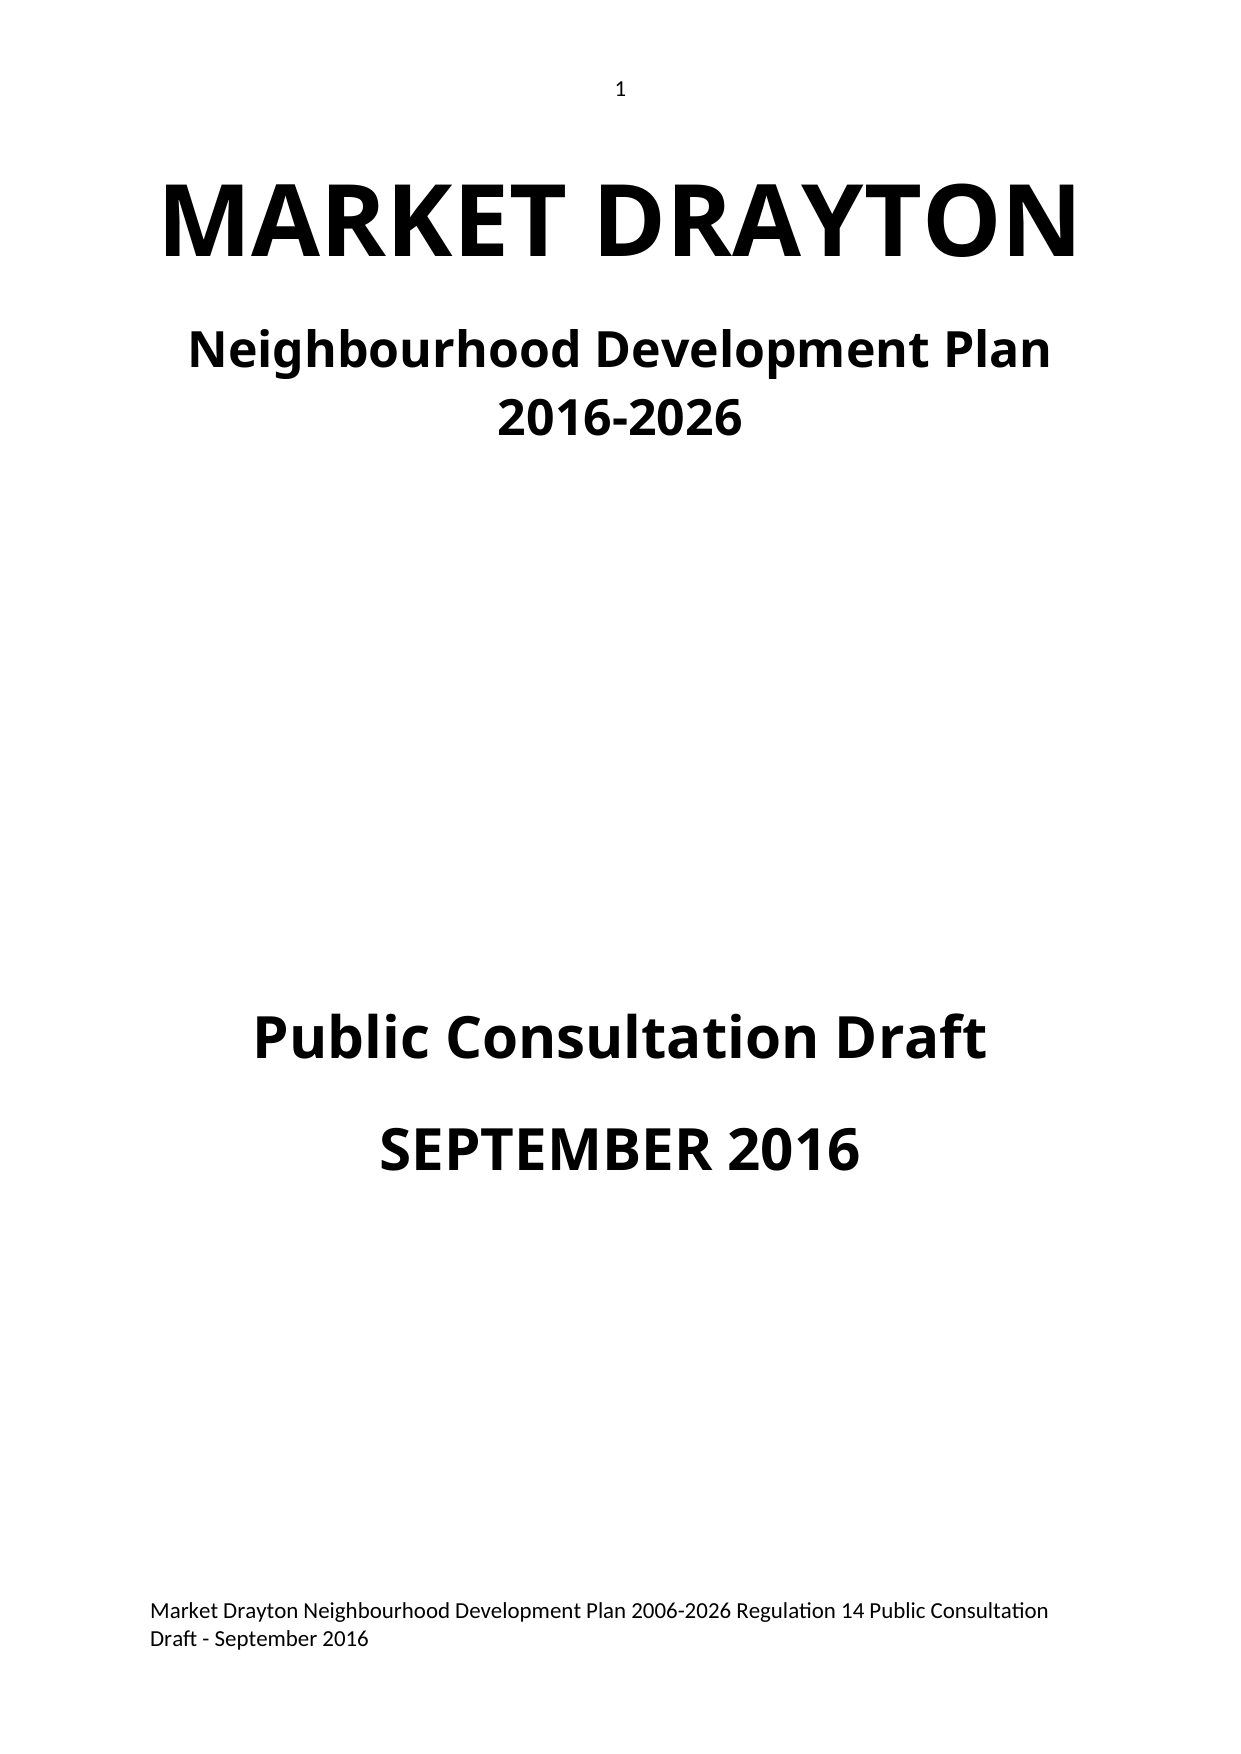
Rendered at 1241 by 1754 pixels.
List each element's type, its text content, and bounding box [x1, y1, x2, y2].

text MARKET DRAYTON [150, 150, 1090, 286]
text Public Consultation Draft [150, 996, 1090, 1075]
text 2016-2026 [150, 382, 1090, 451]
text SEPTEMBER 2016 [150, 1108, 1090, 1187]
text Neighbourhood Development Plan [150, 314, 1090, 382]
